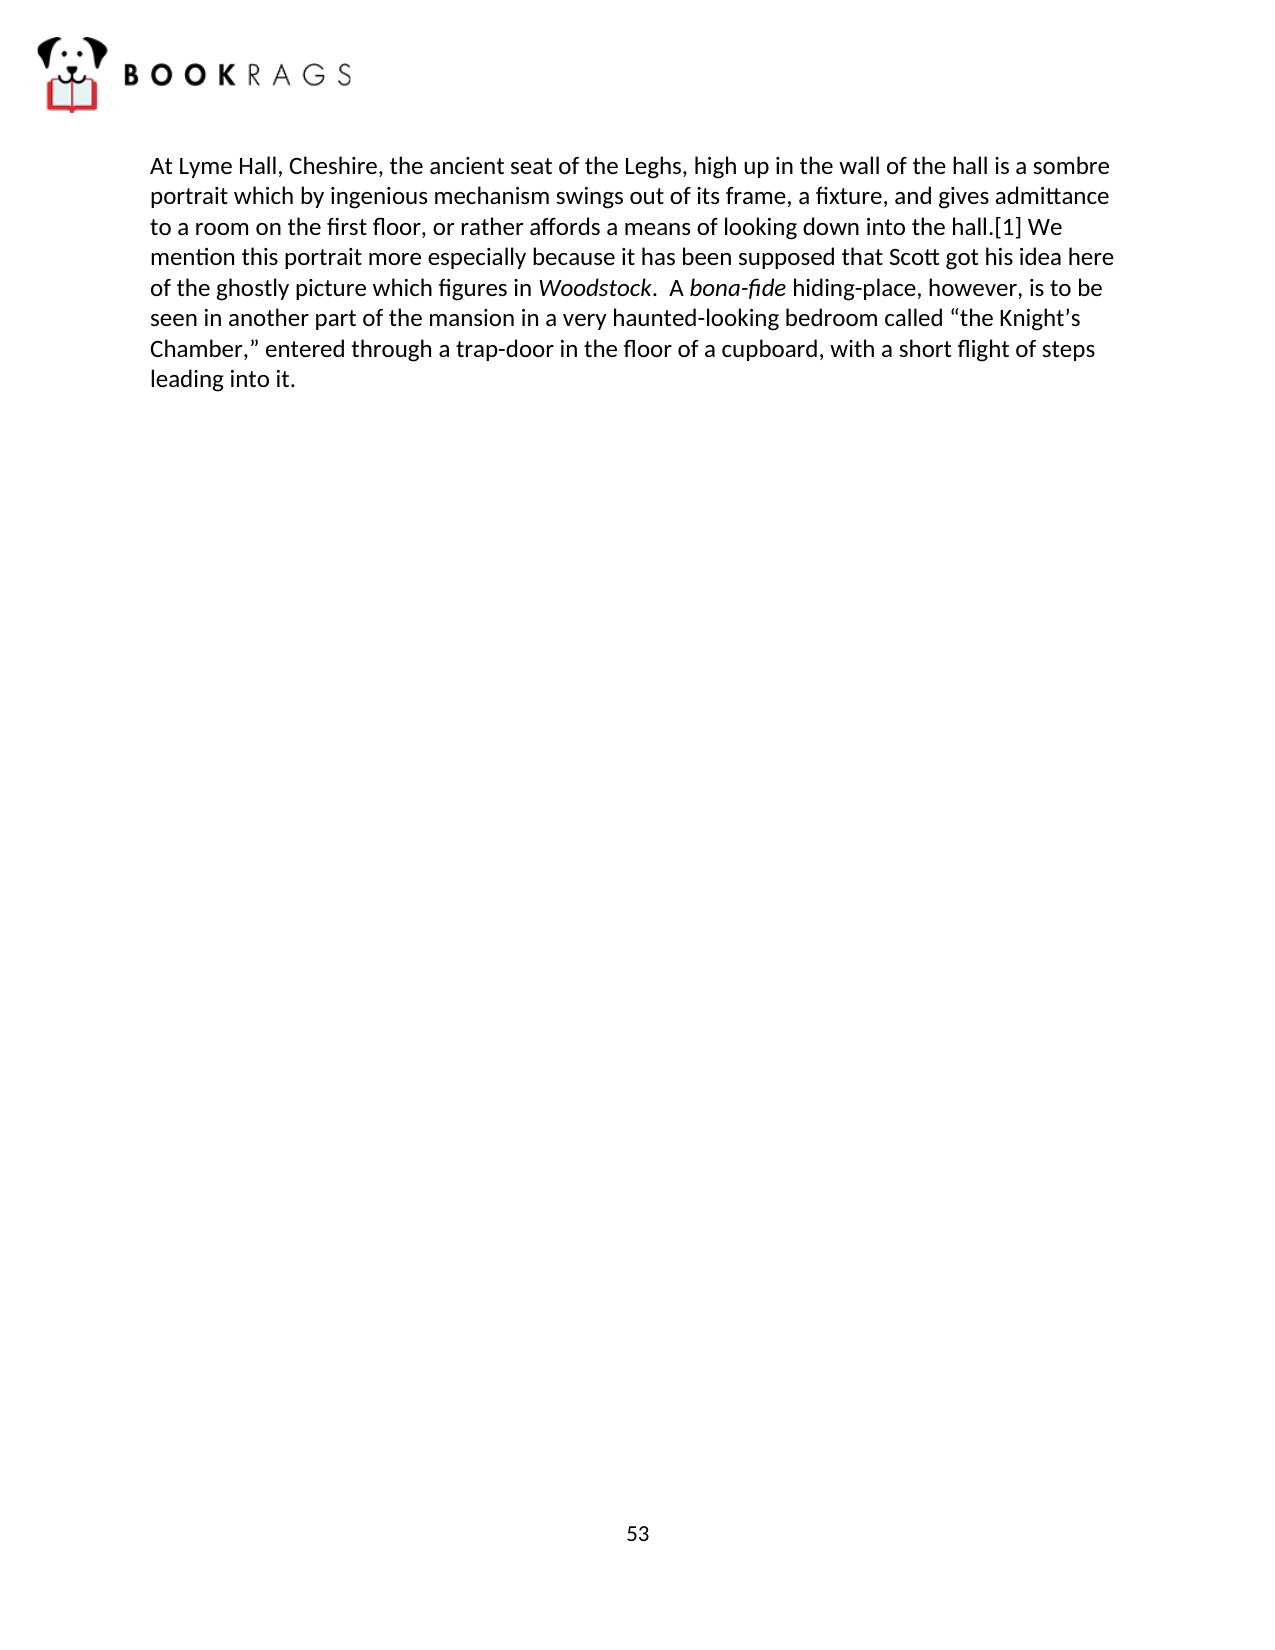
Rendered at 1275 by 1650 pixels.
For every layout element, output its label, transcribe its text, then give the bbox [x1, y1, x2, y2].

text At Lyme Hall, Cheshire, the ancient seat of the Leghs, high up in the wall of the hall is a sombre portrait which by ingenious mechanism swings out of its frame, a fixture, and gives admittance to a room on the first floor, or rather affords a means of looking down into the hall.[1] We mention this portrait more especially because it has been supposed that Scott got his idea here of the ghostly picture which figures in Woodstock. A bona-fide hiding-place, however, is to be seen in another part of the mansion in a very haunted-looking bedroom called “the Knight’s Chamber,” entered through a trap-door in the floor of a cupboard, with a short flight of steps leading into it. [150, 150, 1125, 394]
picture [37, 37, 351, 113]
